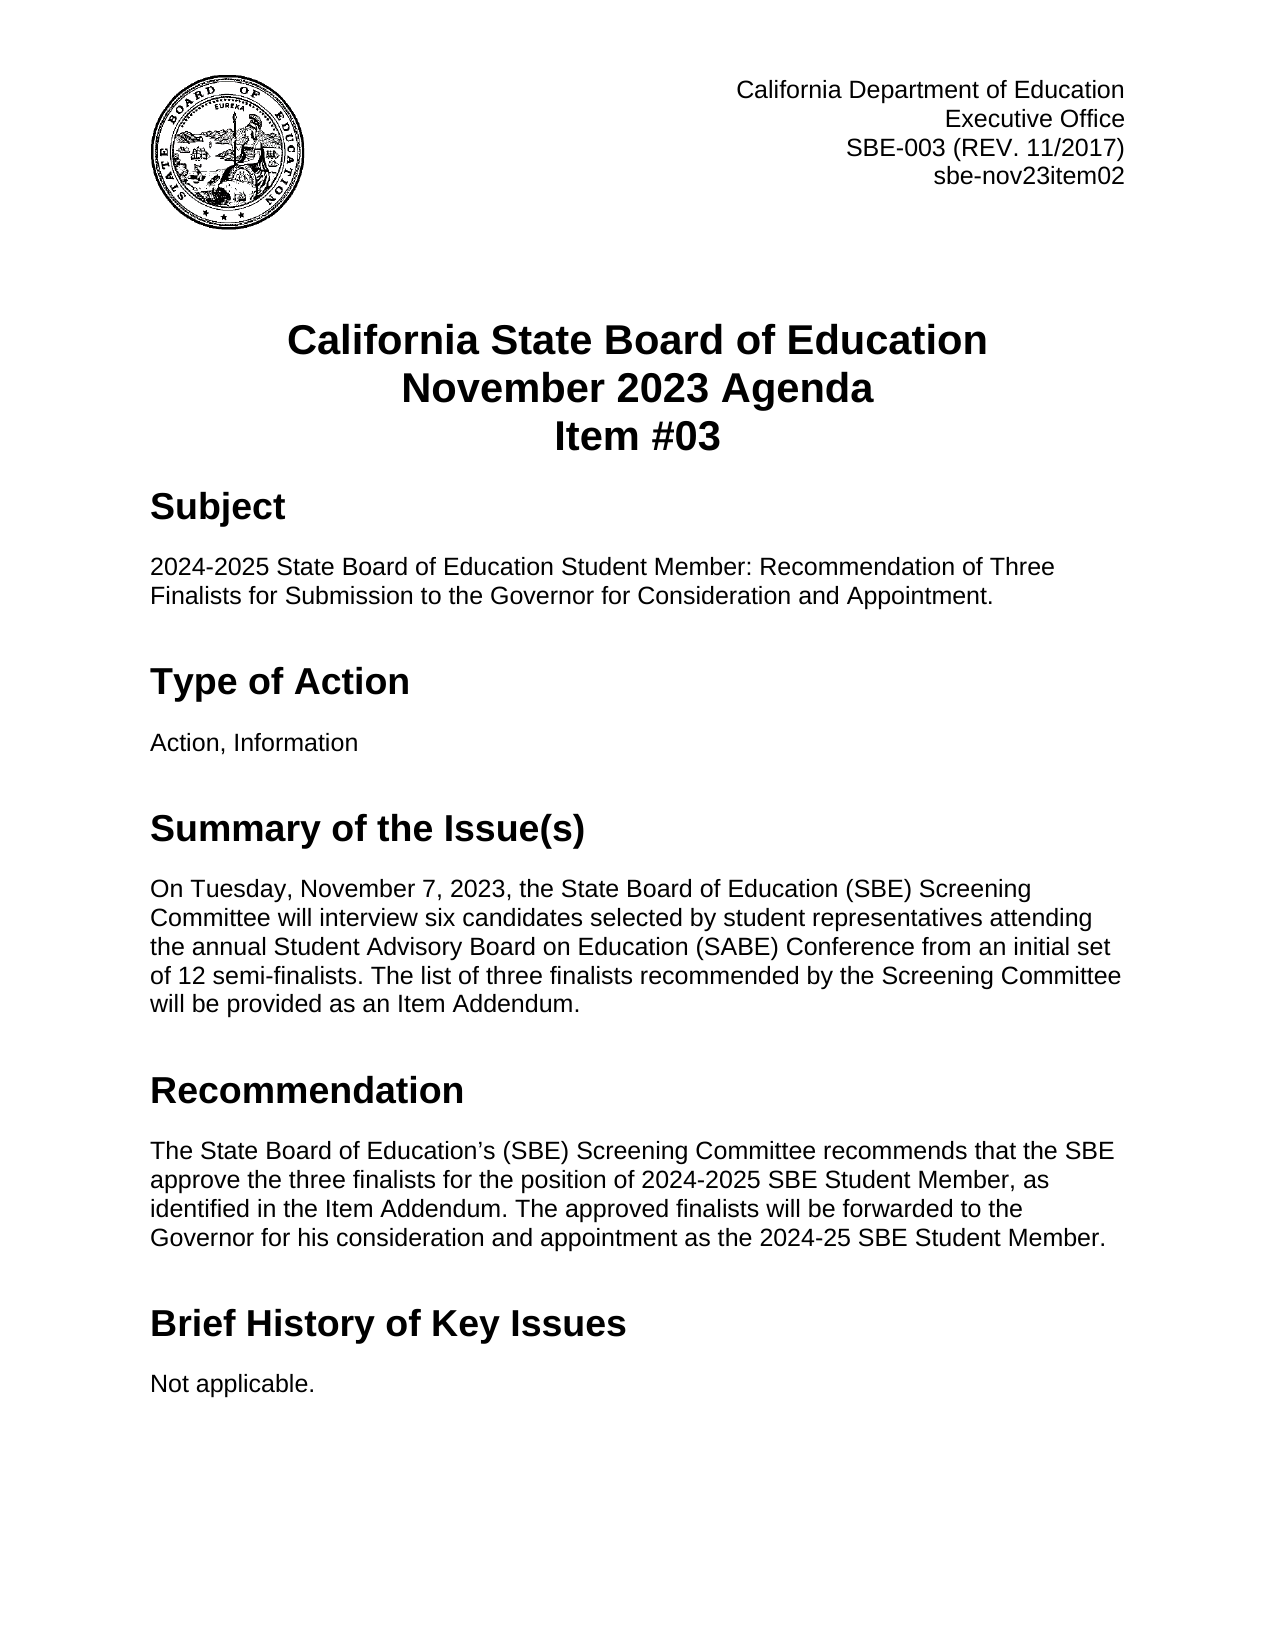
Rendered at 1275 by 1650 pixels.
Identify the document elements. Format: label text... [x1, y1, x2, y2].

subtitle Summary of the Issue(s) [150, 806, 1125, 849]
subtitle Type of Action [150, 659, 1125, 703]
text The State Board of Education’s (SBE) Screening Committee recommends that the SBE approve the three finalists for the position of 2024-2025 SBE Student Member, as identified in the Item Addendum. The approved finalists will be forwarded to the Governor for his consideration and appointment as the 2024-25 SBE Student Member. [150, 1136, 1125, 1251]
subtitle Brief History of Key Issues [150, 1301, 1125, 1344]
text California Department of Education [675, 75, 1125, 104]
text Action, Information [150, 728, 1125, 756]
subtitle Recommendation [150, 1068, 1125, 1111]
text Executive Office [675, 104, 1125, 132]
text 2024-2025 State Board of Education Student Member: Recommendation of Three Finalists for Submission to the Governor for Consideration and Appointment. [150, 552, 1125, 609]
text Not applicable. [150, 1369, 1125, 1398]
subtitle California State Board of Education November 2023 Agenda Item #03 [150, 315, 1125, 459]
text On Tuesday, November 7, 2023, the State Board of Education (SBE) Screening Committee will interview six candidates selected by student representatives attending the annual Student Advisory Board on Education (SABE) Conference from an initial set of 12 semi-finalists. The list of three finalists recommended by the Screening Committee will be provided as an Item Addendum. [150, 874, 1125, 1018]
text sbe-nov23item02 [675, 161, 1125, 190]
text SBE-003 (REV. 11/2017) [675, 132, 1125, 161]
subtitle Subject [150, 484, 1125, 527]
picture [150, 75, 305, 230]
